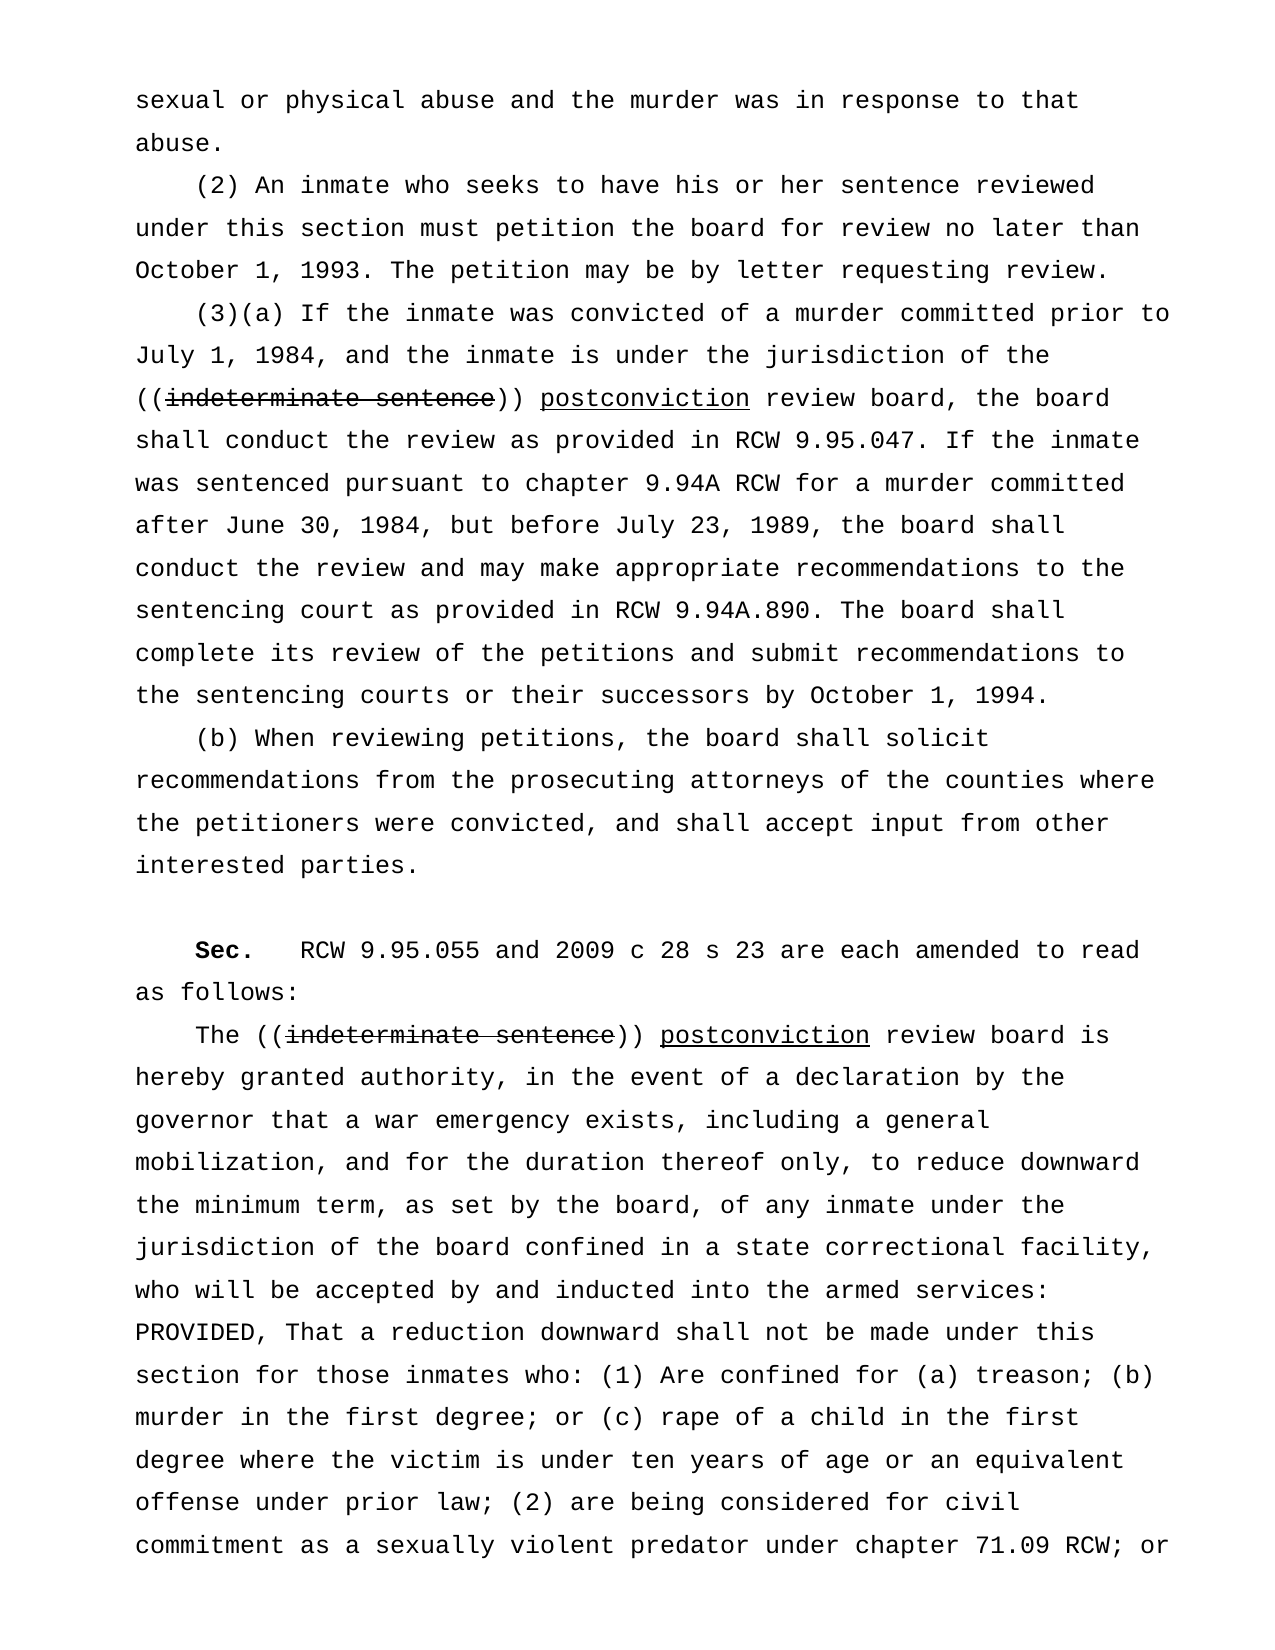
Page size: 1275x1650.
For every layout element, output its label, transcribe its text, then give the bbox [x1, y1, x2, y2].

text (2) An inmate who seeks to have his or her sentence reviewed under this section must petition the board for review no later than October 1, 1993. The petition may be by letter requesting review. [135, 160, 1170, 287]
text (3)(a) If the inmate was convicted of a murder committed prior to July 1, 1984, and the inmate is under the jurisdiction of the ((indeterminate sentence)) postconviction review board, the board shall conduct the review as provided in RCW 9.95.047. If the inmate was sentenced pursuant to chapter 9.94A RCW for a murder committed after June 30, 1984, but before July 23, 1989, the board shall conduct the review and may make appropriate recommendations to the sentencing court as provided in RCW 9.94A.890. The board shall complete its review of the petitions and submit recommendations to the sentencing courts or their successors by October 1, 1994. [135, 287, 1170, 712]
text (b) When reviewing petitions, the board shall solicit recommendations from the prosecuting attorneys of the counties where the petitioners were convicted, and shall accept input from other interested parties. [135, 712, 1170, 882]
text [135, 75, 1170, 160]
text Sec. RCW 9.95.055 and 2009 c 28 s 23 are each amended to read as follows: [135, 924, 1170, 1009]
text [135, 1009, 1170, 1562]
